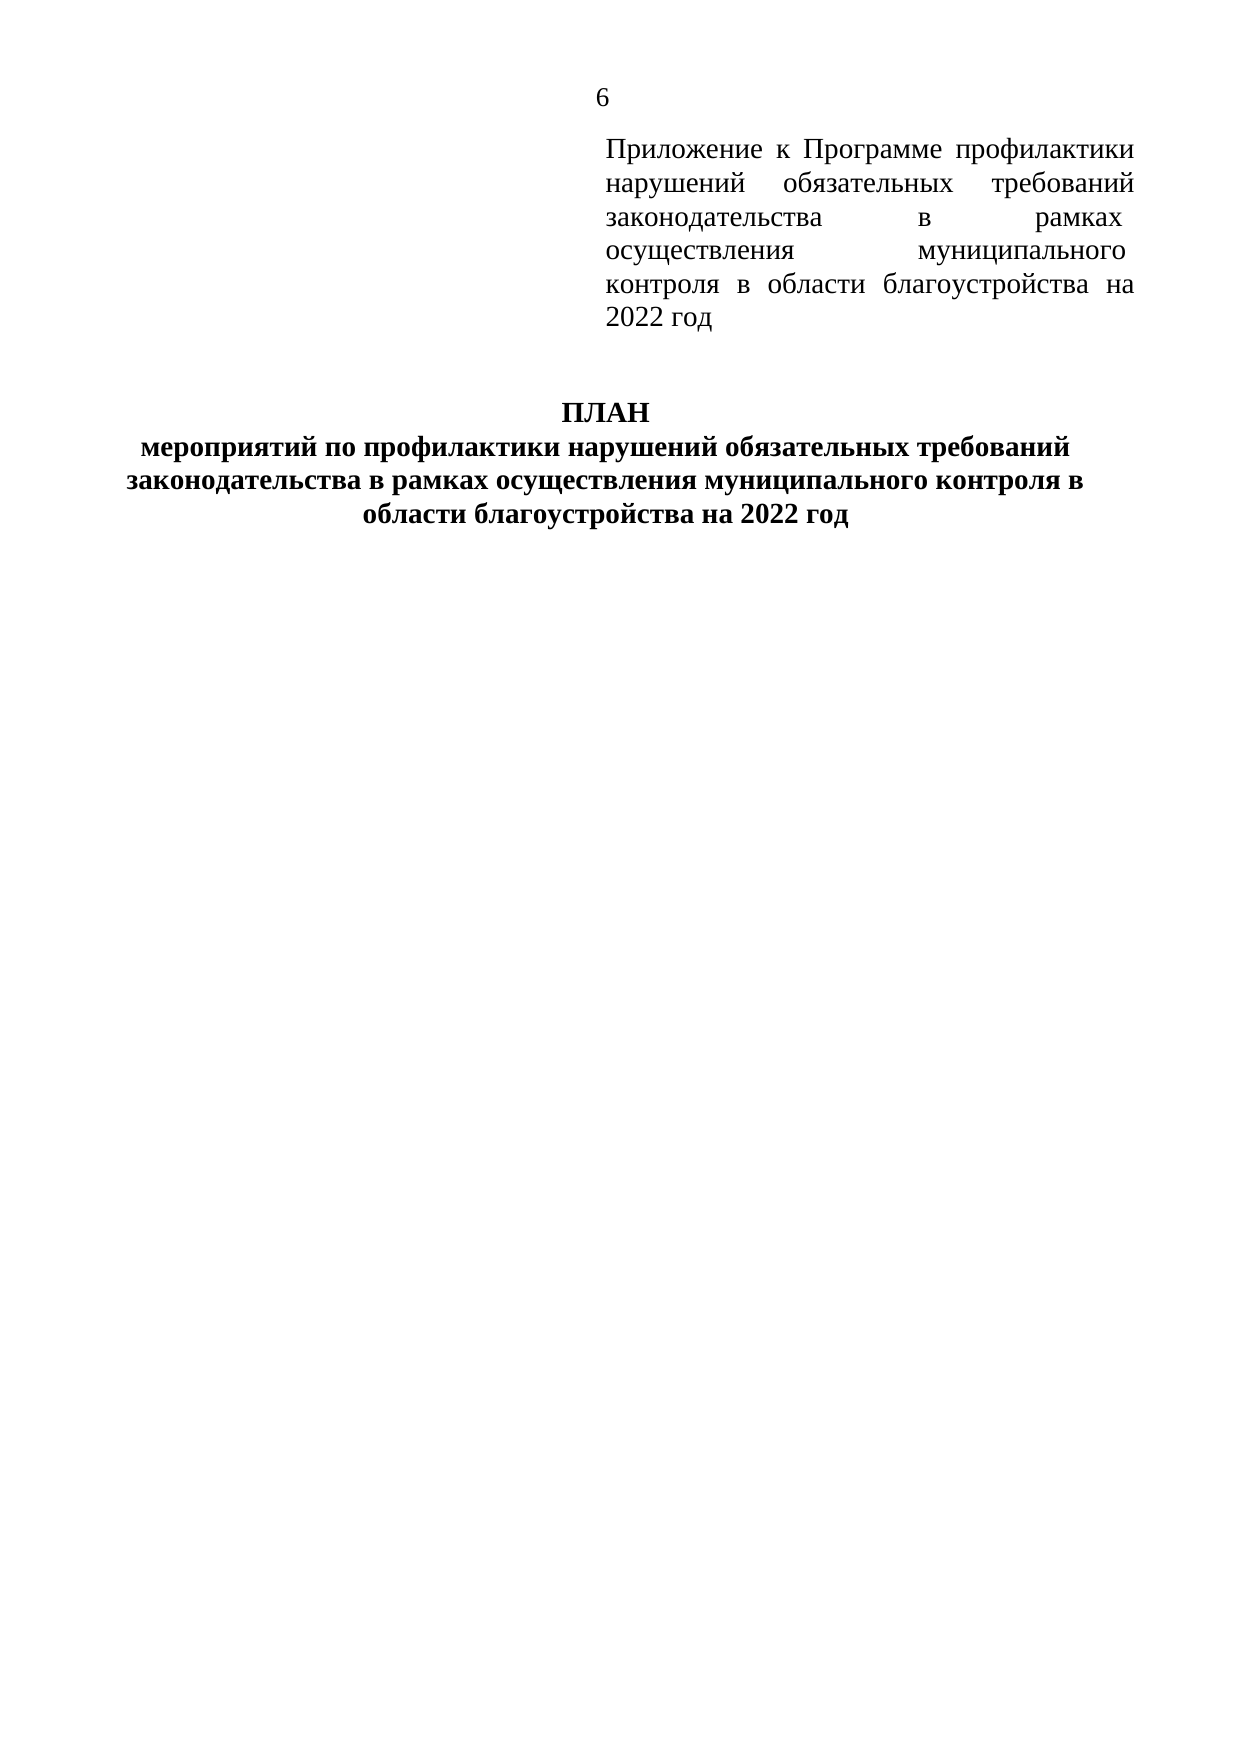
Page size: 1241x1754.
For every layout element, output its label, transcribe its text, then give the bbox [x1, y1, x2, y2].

text контроля в области благоустройства на 2022 год [605, 266, 1135, 333]
text мероприятий по профилактики нарушений обязательных требований законодательства в рамках осуществления муниципального контроля в [76, 429, 1135, 497]
text ПЛАН [76, 396, 1135, 429]
text области благоустройства на 2022 год [76, 497, 1135, 530]
text Приложение к Программе профилактики нарушений обязательных требований законодательства в рамках [605, 132, 1135, 233]
text осуществления муниципального [605, 233, 1135, 266]
